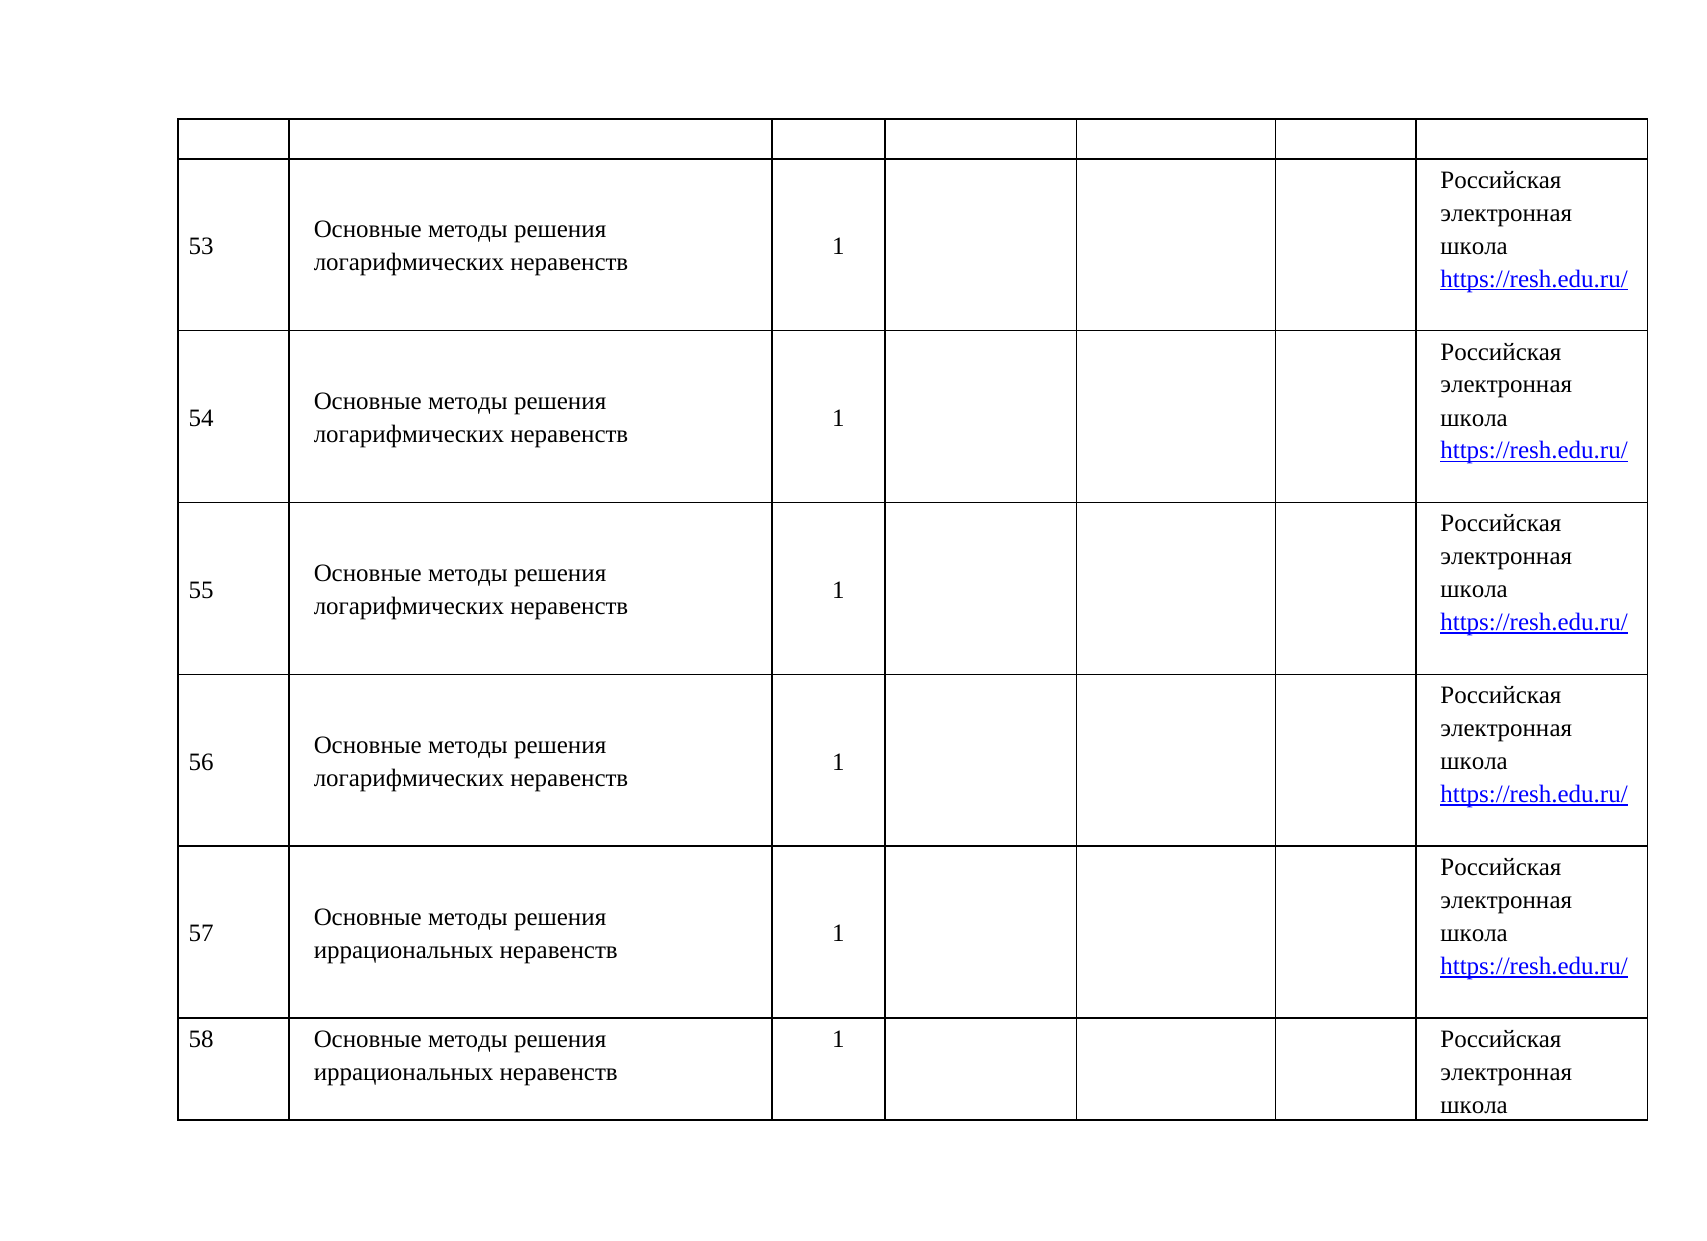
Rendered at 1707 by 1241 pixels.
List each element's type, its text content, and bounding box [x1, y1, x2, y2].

table_cell [886, 331, 1076, 502]
table_cell 1 [773, 503, 884, 673]
table_cell [886, 675, 1076, 845]
table_cell [1077, 160, 1275, 330]
table_cell 1 [773, 847, 884, 1017]
table_cell [1276, 160, 1415, 330]
table_cell 53 [179, 160, 288, 330]
table_cell 1 [773, 120, 884, 158]
table_cell Российская электронная школа https://resh.edu.ru/ [1417, 675, 1647, 845]
table_cell [886, 503, 1076, 673]
table_cell 55 [179, 503, 288, 673]
table_cell 56 [179, 675, 288, 845]
table_cell [1276, 120, 1415, 158]
table_cell 1 [773, 1019, 884, 1119]
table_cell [1417, 1019, 1647, 1119]
table_cell Российская электронная школа https://resh.edu.ru/ [1417, 331, 1647, 502]
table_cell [1417, 847, 1647, 1017]
table_cell 52 [179, 120, 288, 158]
table_cell [1077, 503, 1275, 673]
table_cell [1077, 331, 1275, 502]
table_cell [886, 160, 1076, 330]
table_cell [1276, 331, 1415, 502]
table_cell [1276, 1019, 1415, 1119]
table_cell [1077, 120, 1275, 158]
table_cell Основные методы решения логарифмических неравенств [290, 503, 771, 673]
table_cell 1 [773, 160, 884, 330]
table_cell Основные методы решения логарифмических неравенств [290, 160, 771, 330]
table_cell Основные методы решения логарифмических неравенств [290, 331, 771, 502]
table_cell Основные методы решения логарифмических неравенств [290, 675, 771, 845]
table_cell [290, 1019, 771, 1119]
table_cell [1417, 120, 1647, 158]
table_cell [886, 1019, 1076, 1119]
table_cell 57 [179, 847, 288, 1017]
table_cell 54 [179, 331, 288, 502]
table_cell 58 [179, 1019, 288, 1119]
table_cell 1 [773, 675, 884, 845]
table_cell 1 [773, 331, 884, 502]
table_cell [290, 847, 771, 1017]
table_cell [886, 847, 1076, 1017]
table_cell [1276, 503, 1415, 673]
table_cell [1276, 847, 1415, 1017]
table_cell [290, 120, 771, 158]
table_cell [1276, 675, 1415, 845]
table_cell [1077, 847, 1275, 1017]
table_cell [886, 120, 1076, 158]
table_cell Российская электронная школа https://resh.edu.ru/ [1417, 503, 1647, 673]
table_cell [1077, 675, 1275, 845]
table_cell [1077, 1019, 1275, 1119]
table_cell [1417, 160, 1647, 330]
